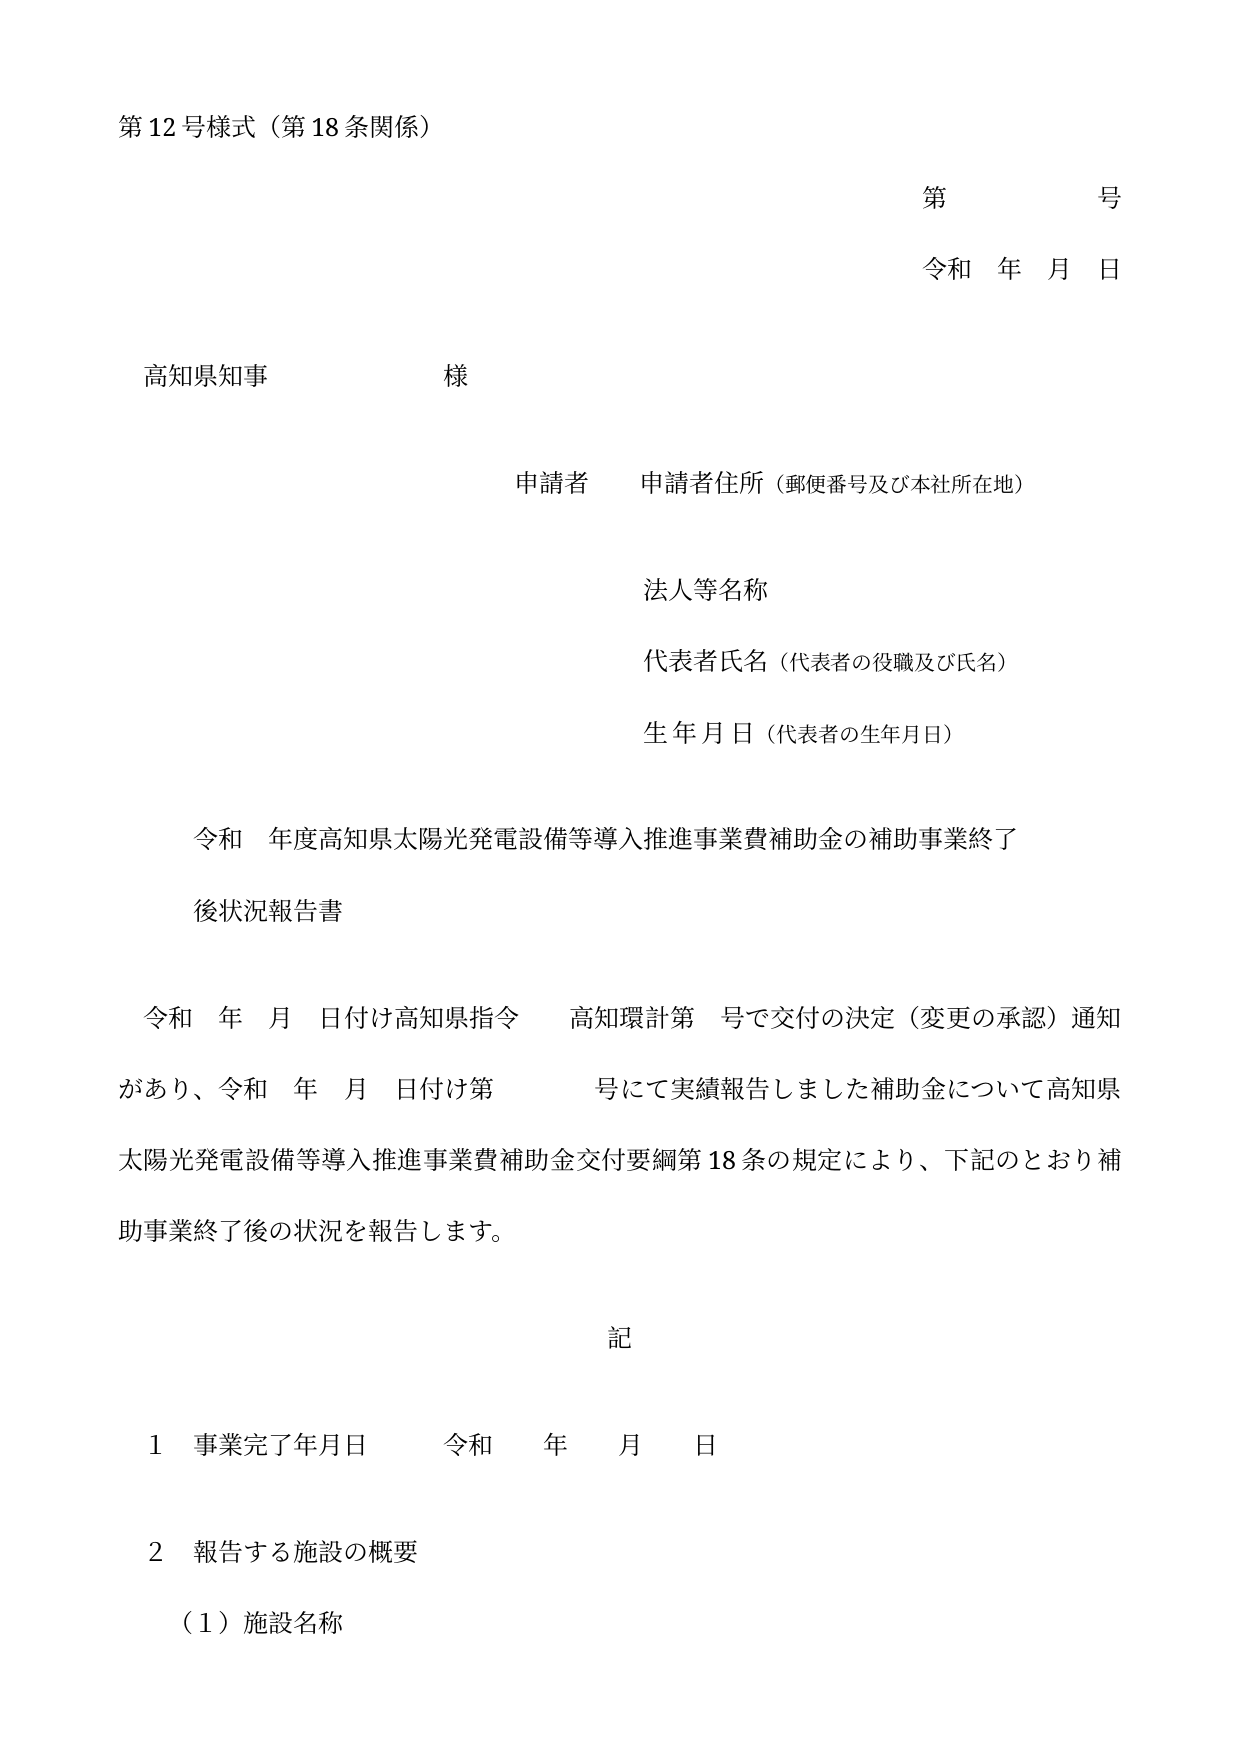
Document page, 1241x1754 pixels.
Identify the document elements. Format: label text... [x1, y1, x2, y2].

text 法人等名称 [118, 553, 1122, 624]
text 第 号 [118, 161, 1122, 233]
text 後状況報告書 [118, 874, 1122, 945]
text 令和 年度高知県太陽光発電設備等導入推進事業費補助金の補助事業終了 [118, 803, 1122, 874]
text 令和 年 月 日付け高知県指令 高知環計第 号で交付の決定（変更の承認）通知があり、令和 年 月 日付け第 号にて実績報告しました補助金について高知県太陽光発電設備等導入推進事業費補助金交付要綱第18条の規定により、下記のとおり補助事業終了後の状況を報告します。 [118, 981, 1122, 1266]
text 生年月日（代表者の生年月日） [118, 696, 1122, 767]
text 申請者 申請者住所（郵便番号及び本社所在地） [118, 446, 1122, 518]
text ２ 報告する施設の概要 [118, 1515, 1122, 1586]
text 代表者氏名（代表者の役職及び氏名） [118, 624, 1122, 696]
text 第12号様式（第18条関係） [118, 90, 1122, 161]
text 令和 年 月 日 [118, 233, 1122, 304]
text （１）施設名称 [118, 1586, 1122, 1658]
text １ 事業完了年月日 令和 年 月 日 [118, 1408, 1122, 1479]
text 記 [118, 1301, 1122, 1373]
text 高知県知事 様 [118, 339, 1122, 411]
